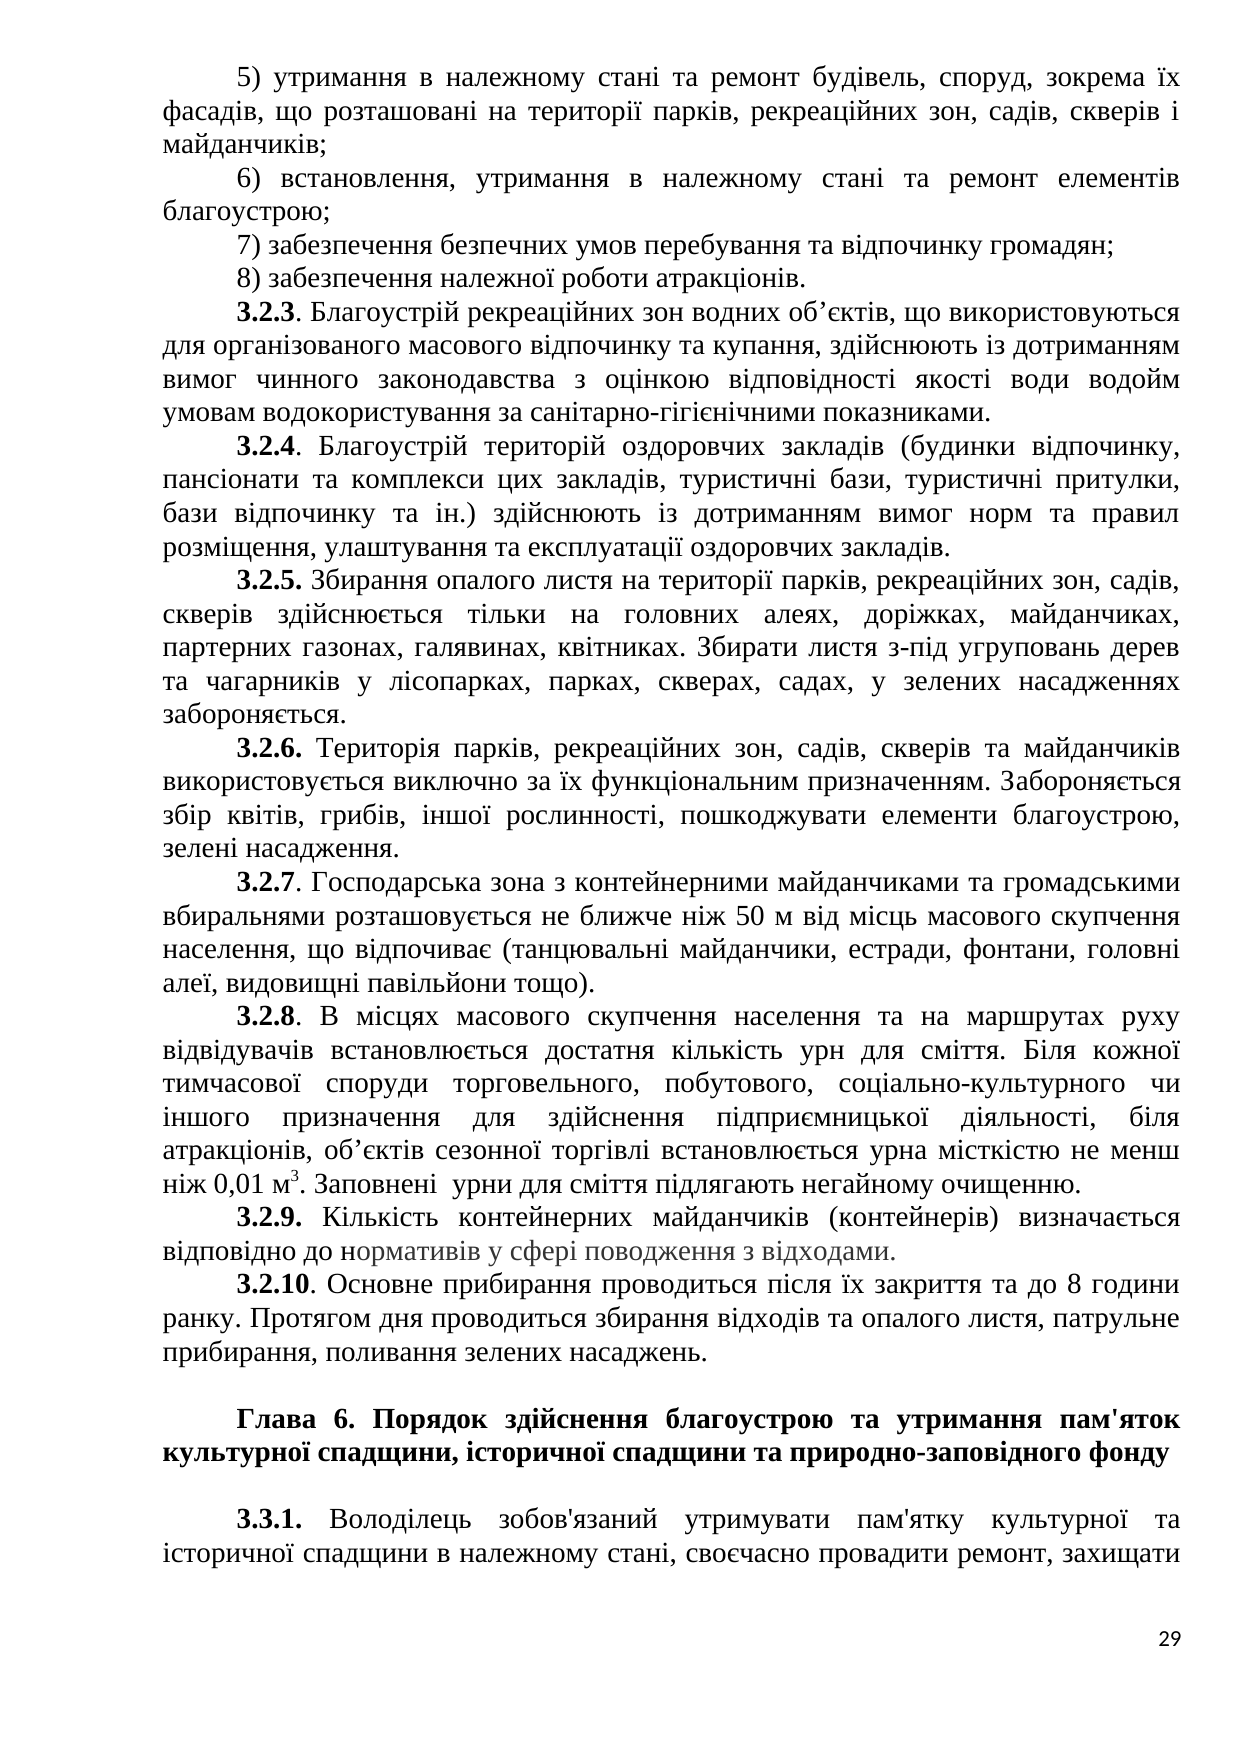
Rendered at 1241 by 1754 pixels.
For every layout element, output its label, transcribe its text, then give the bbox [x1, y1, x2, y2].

text 8) забезпечення належної роботи атракціонів. [162, 260, 1181, 294]
text 3.2.10. Основне прибирання проводиться після їх закриття та до 8 години ранку. Протягом дня проводиться збирання відходів та опалого листя, патрульне прибирання, поливання зелених насаджень. [162, 1267, 1181, 1367]
text 3.2.4. Благоустрій територій оздоровчих закладів (будинки відпочинку, пансіонати та комплекси цих закладів, туристичні бази, туристичні притулки, бази відпочинку та ін.) здійснюють із дотриманням вимог норм та правил розміщення, улаштування та експлуатації оздоровчих закладів. [162, 428, 1181, 562]
text 3.2.9. Кількість контейнерних майданчиків (контейнерів) визначається відповідно до нормативів у сфері поводження з відходами. [162, 1199, 1181, 1267]
text 3.2.8. В місцях масового скупчення населення та на маршрутах руху відвідувачів встановлюється достатня кількість урн для сміття. Біля кожної тимчасової споруди торговельного, побутового, соціально-культурного чи іншого призначення для здійснення підприємницької діяльності, біля атракціонів, об’єктів сезонної торгівлі встановлюється урна місткістю не менш ніж 0,01 м3. Заповнені урни для сміття підлягають негайному очищенню. [162, 998, 1181, 1199]
text Глава 6. Порядок здійснення благоустрою та утримання пам'яток культурної спадщини, історичної спадщини та природно-заповідного фонду [162, 1401, 1181, 1468]
text 7) забезпечення безпечних умов перебування та відпочинку громадян; [162, 227, 1181, 260]
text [162, 1501, 1181, 1568]
text 3.2.6. Територія парків, рекреаційних зон, садів, скверів та майданчиків використовується виключно за їх функціональним призначенням. Забороняється збір квітів, грибів, іншої рослинності, пошкоджувати елементи благоустрою, зелені насадження. [162, 730, 1181, 864]
text 3.2.7. Господарська зона з контейнерними майданчиками та громадськими вбиральнями розташовується не ближче ніж 50 м від місць масового скупчення населення, що відпочиває (танцювальні майданчики, естради, фонтани, головні алеї, видовищні павільйони тощо). [162, 864, 1181, 998]
text 5) утримання в належному стані та ремонт будівель, споруд, зокрема їх фасадів, що розташовані на території парків, рекреаційних зон, садів, скверів і майданчиків; [162, 59, 1181, 160]
text 3.2.5. Збирання опалого листя на території парків, рекреаційних зон, садів, скверів здійснюється тільки на головних алеях, доріжках, майданчиках, партерних газонах, галявинах, квітниках. Збирати листя з-під угруповань дерев та чагарників у лісопарках, парках, скверах, садах, у зелених насадженнях забороняється. [162, 562, 1181, 730]
text 3.2.3. Благоустрій рекреаційних зон водних об’єктів, що використовуються для організованого масового відпочинку та купання, здійснюють із дотриманням вимог чинного законодавства з оцінкою відповідності якості води водойм умовам водокористування за санітарно-гігієнічними показниками. [162, 294, 1181, 428]
text 6) встановлення, утримання в належному стані та ремонт елементів благоустрою; [162, 160, 1181, 227]
